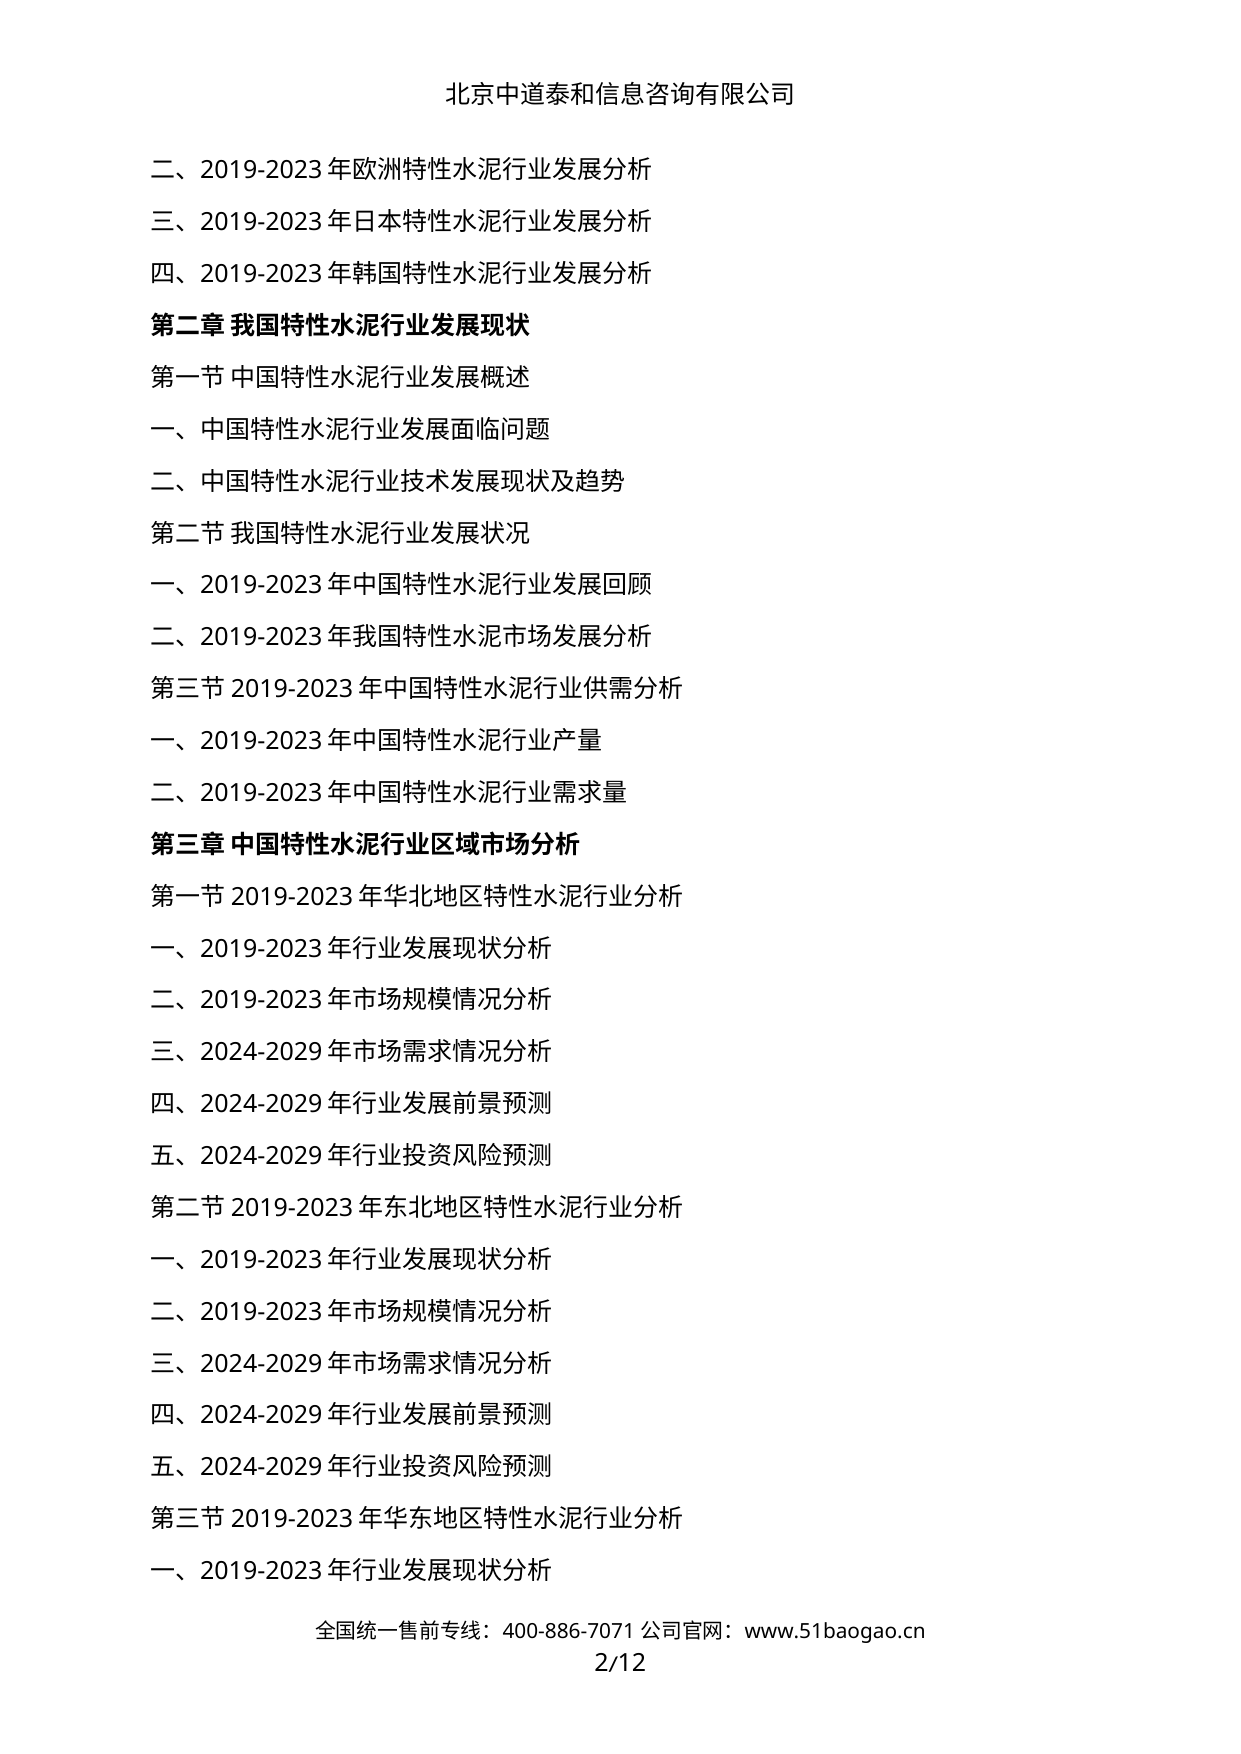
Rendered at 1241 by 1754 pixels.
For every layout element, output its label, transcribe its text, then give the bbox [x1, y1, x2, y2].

text 第二节 我国特性水泥行业发展状况 [150, 513, 1090, 549]
text 二、2019-2023年市场规模情况分析 [150, 1291, 1090, 1327]
text 第三章 中国特性水泥行业区域市场分析 [150, 824, 1090, 861]
text 第二章 我国特性水泥行业发展现状 [150, 306, 1090, 342]
text 一、2019-2023年行业发展现状分析 [150, 928, 1090, 964]
text 四、2024-2029年行业发展前景预测 [150, 1395, 1090, 1431]
text 第三节 2019-2023年中国特性水泥行业供需分析 [150, 669, 1090, 705]
text 三、2024-2029年市场需求情况分析 [150, 1032, 1090, 1068]
text 四、2019-2023年韩国特性水泥行业发展分析 [150, 254, 1090, 290]
text 五、2024-2029年行业投资风险预测 [150, 1447, 1090, 1483]
text 一、中国特性水泥行业发展面临问题 [150, 409, 1090, 446]
text 一、2019-2023年中国特性水泥行业发展回顾 [150, 565, 1090, 601]
text 二、2019-2023年市场规模情况分析 [150, 980, 1090, 1016]
text 二、2019-2023年中国特性水泥行业需求量 [150, 772, 1090, 809]
text 二、中国特性水泥行业技术发展现状及趋势 [150, 461, 1090, 497]
text 一、2019-2023年行业发展现状分析 [150, 1551, 1090, 1587]
text 三、2024-2029年市场需求情况分析 [150, 1343, 1090, 1379]
text 四、2024-2029年行业发展前景预测 [150, 1084, 1090, 1120]
text 五、2024-2029年行业投资风险预测 [150, 1136, 1090, 1172]
text 一、2019-2023年行业发展现状分析 [150, 1239, 1090, 1276]
text 第二节 2019-2023年东北地区特性水泥行业分析 [150, 1187, 1090, 1224]
text 二、2019-2023年我国特性水泥市场发展分析 [150, 617, 1090, 653]
text 第一节 中国特性水泥行业发展概述 [150, 357, 1090, 394]
text 三、2019-2023年日本特性水泥行业发展分析 [150, 202, 1090, 238]
text 二、2019-2023年欧洲特性水泥行业发展分析 [150, 150, 1090, 186]
text 第三节 2019-2023年华东地区特性水泥行业分析 [150, 1499, 1090, 1535]
text 一、2019-2023年中国特性水泥行业产量 [150, 721, 1090, 757]
text 第一节 2019-2023年华北地区特性水泥行业分析 [150, 876, 1090, 912]
